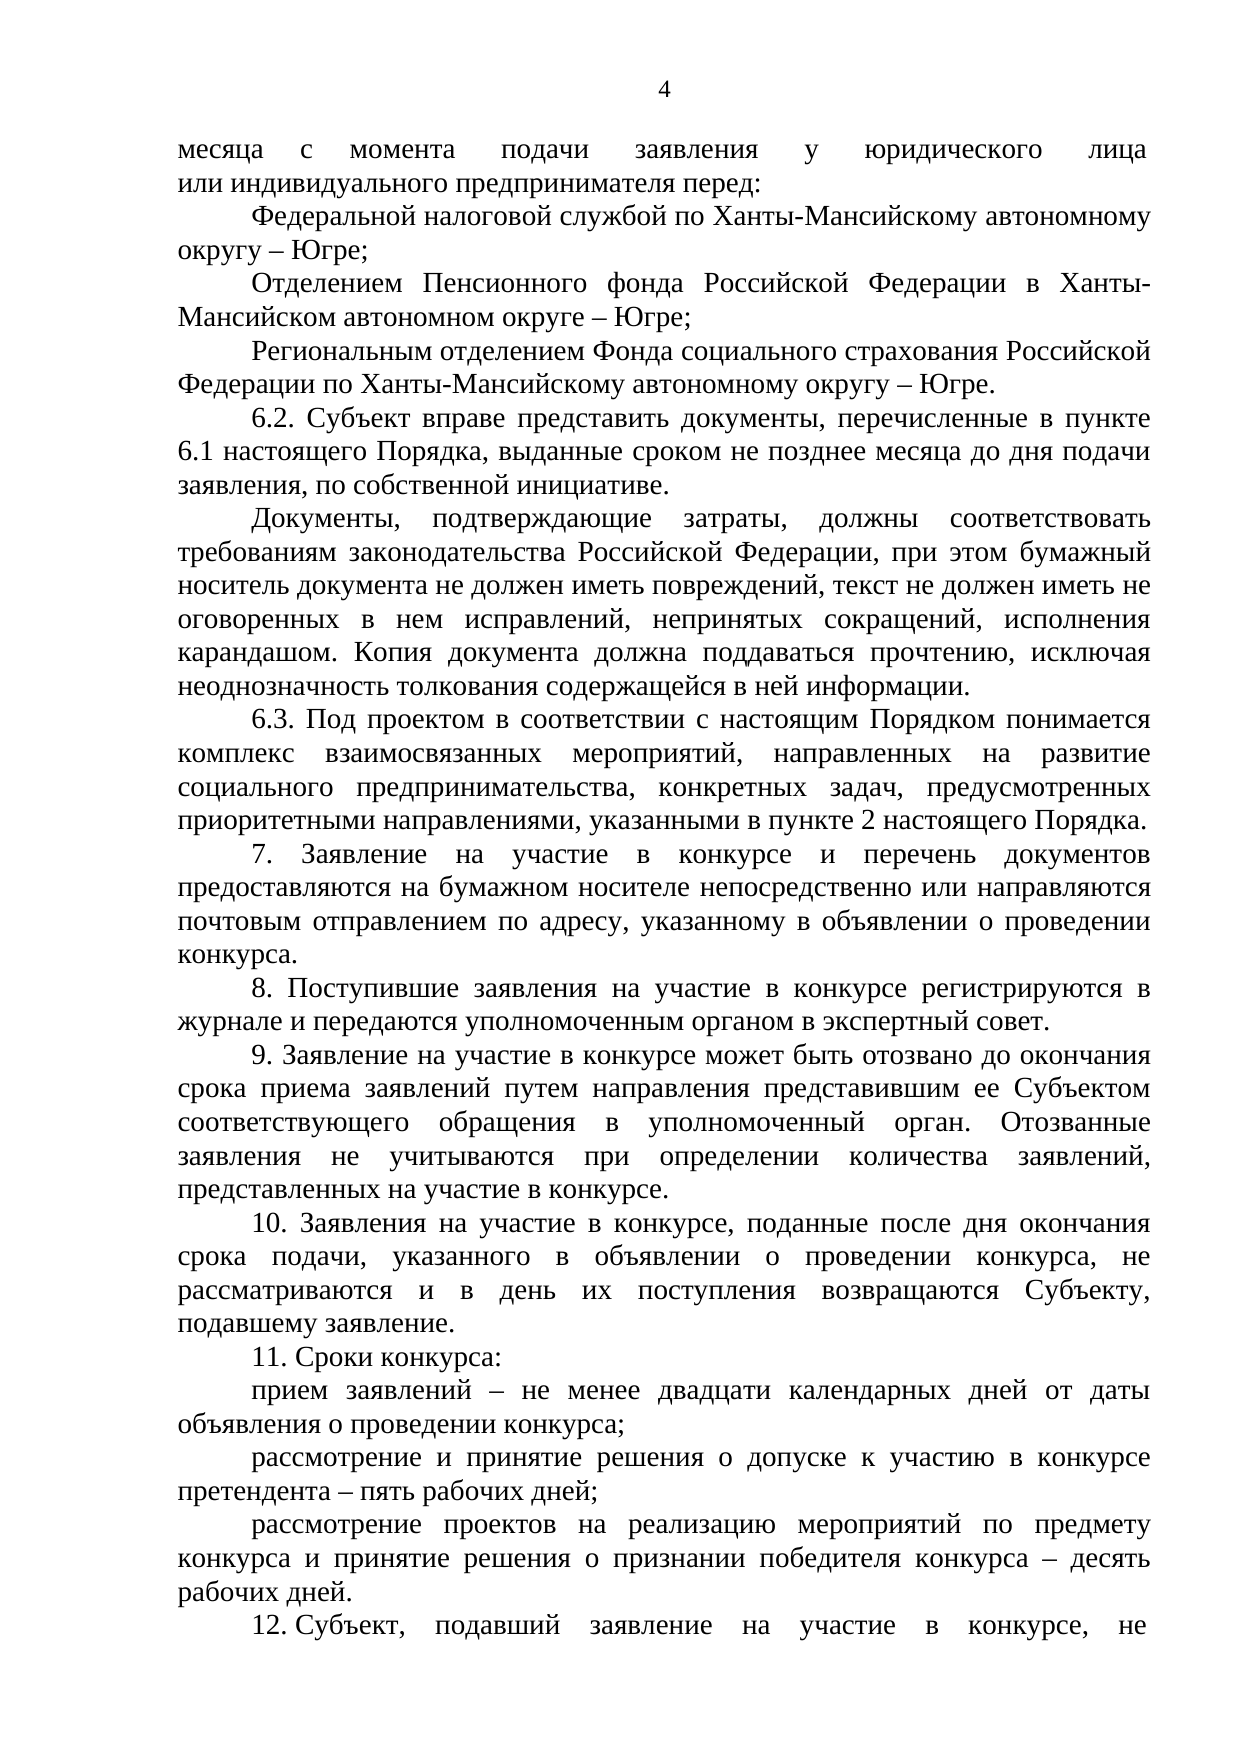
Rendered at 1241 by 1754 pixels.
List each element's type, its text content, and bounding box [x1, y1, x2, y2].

text 7. Заявление на участие в конкурсе и перечень документов предоставляются на бумажном носителе непосредственно или направляются почтовым отправлением по адресу, указанному в объявлении о проведении конкурса. [177, 836, 1152, 970]
text 9. Заявление на участие в конкурсе может быть отозвано до окончания срока приема заявлений путем направления представившим ее Субъектом соответствующего обращения в уполномоченный орган. Отозванные заявления не учитываются при определении количества заявлений, представленных на участие в конкурсе. [177, 1037, 1152, 1205]
text Отделением Пенсионного фонда Российской Федерации в Ханты-Мансийском автономном округе – Югре; [177, 266, 1152, 333]
text месяца с момента подачи заявления у юридического лица или индивидуального предпринимателя перед: [177, 131, 1152, 198]
text 6.3. Под проектом в соответствии с настоящим Порядком понимается комплекс взаимосвязанных мероприятий, направленных на развитие социального предпринимательства, конкретных задач, предусмотренных приоритетными направлениями, указанными в пункте 2 настоящего Порядка. [177, 702, 1152, 836]
text 6.2. Субъект вправе представить документы, перечисленные в пункте 6.1 настоящего Порядка, выданные сроком не позднее месяца до дня подачи заявления, по собственной инициативе. [177, 400, 1152, 500]
text 12. Субъект, подавший заявление на участие в конкурсе, не [177, 1607, 1152, 1641]
text рассмотрение и принятие решения о допуске к участию в конкурсе претендента – пять рабочих дней; [177, 1439, 1152, 1507]
text Региональным отделением Фонда социального страхования Российской Федерации по Ханты-Мансийскому автономному округу – Югре. [177, 333, 1152, 400]
text Федеральной налоговой службой по Ханты-Мансийскому автономному округу – Югре; [177, 198, 1152, 266]
text рассмотрение проектов на реализацию мероприятий по предмету конкурса и принятие решения о признании победителя конкурса – десять рабочих дней. [177, 1507, 1152, 1607]
text Документы, подтверждающие затраты, должны соответствовать требованиям законодательства Российской Федерации, при этом бумажный носитель документа не должен иметь повреждений, текст не должен иметь не оговоренных в нем исправлений, непринятых сокращений, исполнения карандашом. Копия документа должна поддаваться прочтению, исключая неоднозначность толкования содержащейся в ней информации. [177, 500, 1152, 702]
text 10. Заявления на участие в конкурсе, поданные после дня окончания срока подачи, указанного в объявлении о проведении конкурса, не рассматриваются и в день их поступления возвращаются Субъекту, подавшему заявление. [177, 1205, 1152, 1339]
text 8. Поступившие заявления на участие в конкурсе регистрируются в журнале и передаются уполномоченным органом в экспертный совет. [177, 970, 1152, 1037]
text прием заявлений – не менее двадцати календарных дней от даты объявления о проведении конкурса; [177, 1372, 1152, 1439]
text 11. Сроки конкурса: [177, 1339, 1152, 1372]
